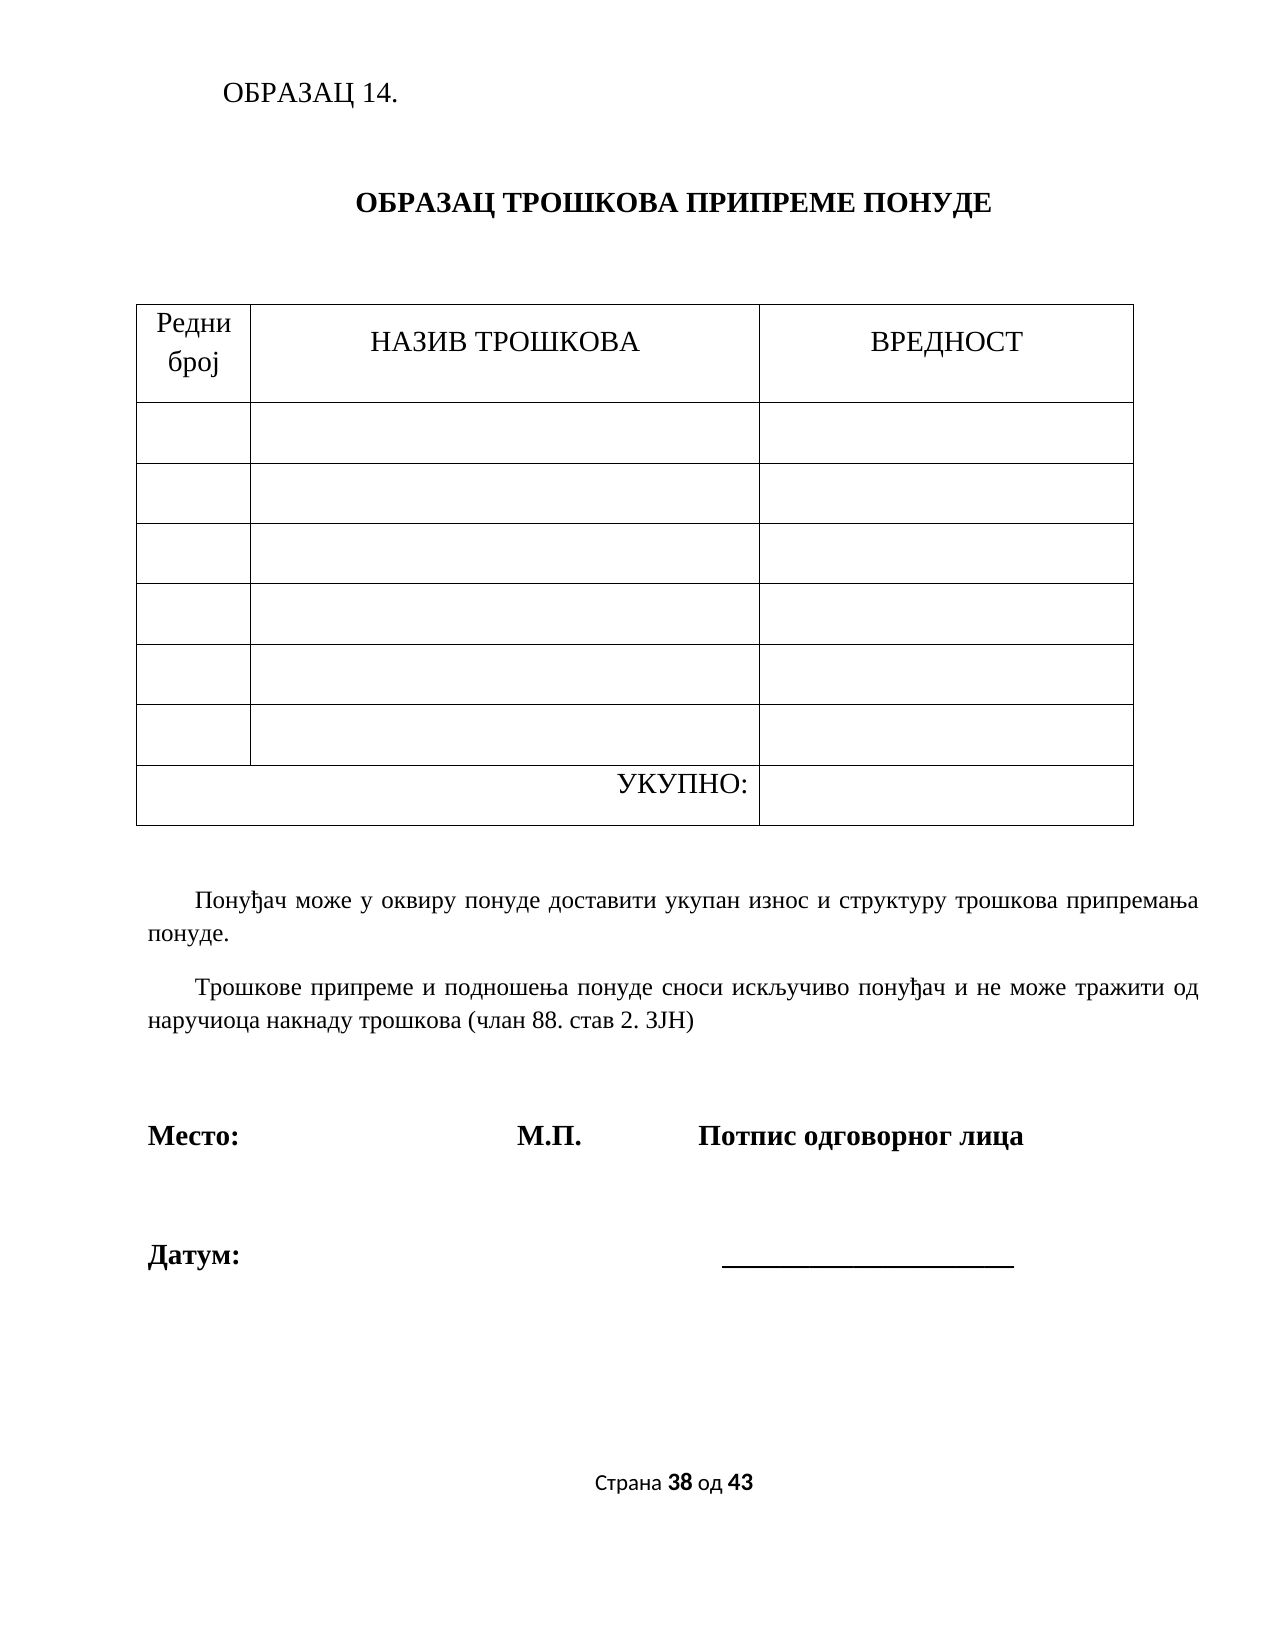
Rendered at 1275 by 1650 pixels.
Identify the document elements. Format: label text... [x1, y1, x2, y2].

table_cell [251, 705, 759, 764]
table_cell [137, 584, 250, 644]
table_cell [137, 705, 250, 764]
text ОБРАЗАЦ ТРОШКОВА ПРИПРЕМЕ ПОНУДЕ [148, 185, 1200, 219]
text ОБРАЗАЦ 14. [223, 75, 1200, 108]
table_cell [251, 645, 759, 704]
table_cell [760, 645, 1133, 704]
text Трошкове припреме и подношења понуде сноси искључиво понуђач и не може тражити од наручиоца накнаду трошкова (члан 88. став 2. ЗЈН) [148, 972, 1200, 1034]
table_header Редни број [137, 305, 250, 402]
text Место: М.П. Потпис одговорног лица [148, 1118, 1200, 1152]
table_cell [760, 705, 1133, 764]
table_cell [760, 766, 1133, 825]
table_cell [251, 524, 759, 583]
text Датум: ____________________ [148, 1237, 1200, 1271]
table_cell [760, 464, 1133, 523]
table_cell [760, 584, 1133, 644]
table_cell [251, 464, 759, 523]
table_cell [760, 524, 1133, 583]
table_cell [251, 584, 759, 644]
table_cell УКУПНО: [137, 766, 759, 825]
text Понуђач може у оквиру понуде доставити укупан износ и структуру трошкова припремања понуде. [148, 885, 1200, 947]
table_cell [760, 403, 1133, 462]
table_cell [137, 524, 250, 583]
table_cell [251, 403, 759, 462]
table_header ВРЕДНОСТ [760, 305, 1133, 402]
table_cell [137, 645, 250, 704]
table_header НАЗИВ ТРОШКОВА [251, 305, 759, 402]
table_cell [137, 464, 250, 523]
table_cell [137, 403, 250, 462]
